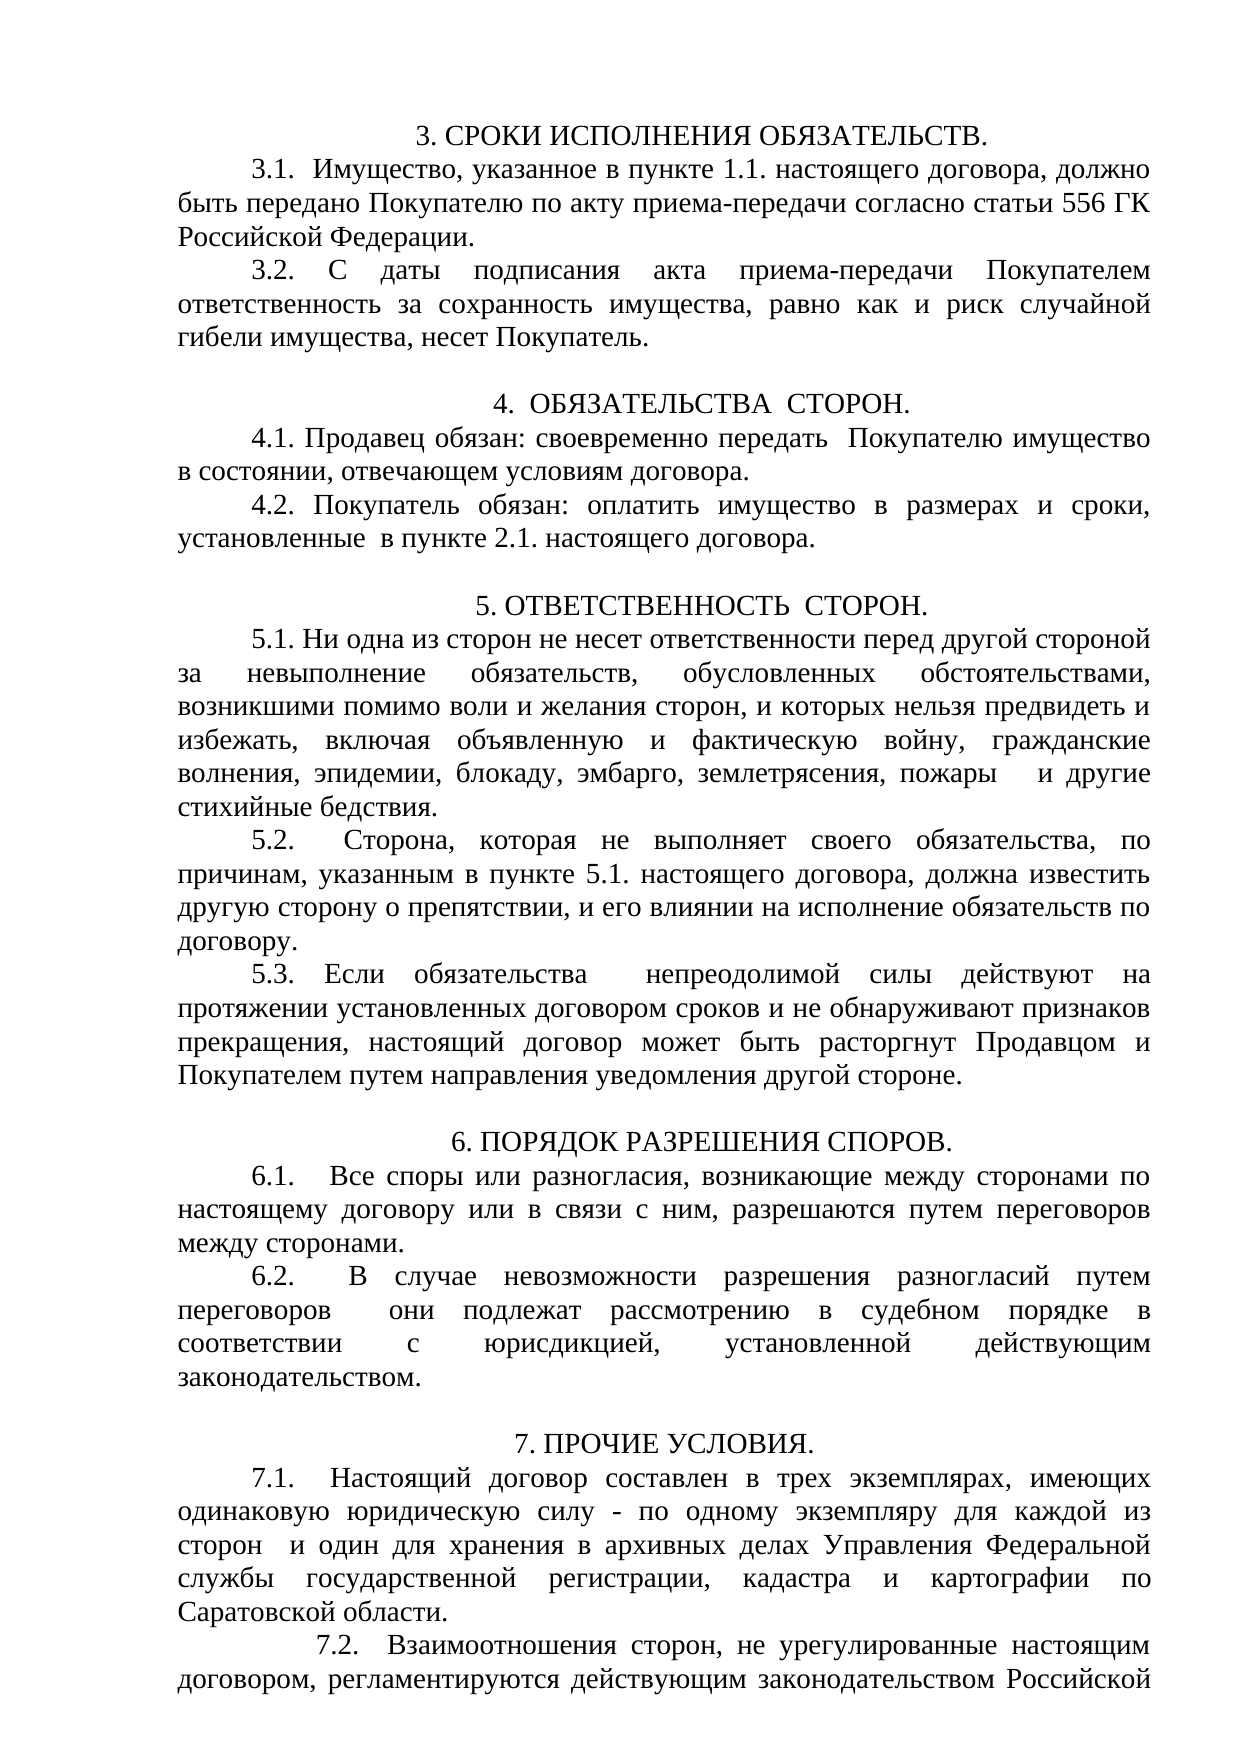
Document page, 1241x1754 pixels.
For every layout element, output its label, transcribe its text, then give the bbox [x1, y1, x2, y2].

text 7.1. Настоящий договор составлен в трех экземплярах, имеющих одинаковую юридическую силу - по одному экземпляру для каждой из сторон и один для хранения в архивных делах Управления Федеральной службы государственной регистрации, кадастра и картографии по Саратовской области. [177, 1460, 1152, 1627]
text 3.1. Имущество, указанное в пункте 1.1. настоящего договора, должно быть передано Покупателю по акту приема-передачи согласно статьи 556 ГК Российской Федерации. [177, 152, 1152, 252]
text 4.2. Покупатель обязан: оплатить имущество в размерах и сроки, установленные в пункте 2.1. настоящего договора. [177, 487, 1152, 554]
text 4.1. Продавец обязан: своевременно передать Покупателю имущество в состоянии, отвечающем условиям договора. [177, 420, 1152, 487]
text 4. ОБЯЗАТЕЛЬСТВА СТОРОН. [177, 386, 1152, 420]
text 6. ПОРЯДОК РАЗРЕШЕНИЯ СПОРОВ. [177, 1124, 1152, 1158]
text 5.2. Сторона, которая не выполняет своего обязательства, по причинам, указанным в пункте 5.1. настоящего договора, должна известить другую сторону о препятствии, и его влиянии на исполнение обязательств по договору. [177, 822, 1152, 957]
text 6.2. В случае невозможности разрешения разногласий путем переговоров они подлежат рассмотрению в судебном порядке в соответствии с юрисдикцией, установленной действующим законодательством. [177, 1258, 1152, 1393]
text 6.1. Все споры или разногласия, возникающие между сторонами по настоящему договору или в связи с ним, разрешаются путем переговоров между сторонами. [177, 1158, 1152, 1258]
text 5. ОТВЕТСТВЕННОСТЬ СТОРОН. [177, 588, 1152, 621]
text 3. СРОКИ ИСПОЛНЕНИЯ ОБЯЗАТЕЛЬСТВ. [177, 118, 1152, 152]
text 5.3. Если обязательства непреодолимой силы действуют на протяжении установленных договором сроков и не обнаруживают признаков прекращения, настоящий договор может быть расторгнут Продавцом и Покупателем путем направления уведомления другой стороне. [177, 957, 1152, 1091]
text 3.2. С даты подписания акта приема-передачи Покупателем ответственность за сохранность имущества, равно как и риск случайной гибели имущества, несет Покупатель. [177, 252, 1152, 353]
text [177, 1627, 1152, 1694]
text 5.1. Ни одна из сторон не несет ответственности перед другой стороной за невыполнение обязательств, обусловленных обстоятельствами, возникшими помимо воли и желания сторон, и которых нельзя предвидеть и избежать, включая объявленную и фактическую войну, гражданские волнения, эпидемии, блокаду, эмбарго, землетрясения, пожары и другие стихийные бедствия. [177, 621, 1152, 822]
text 7. ПРОЧИЕ УСЛОВИЯ. [177, 1426, 1152, 1460]
